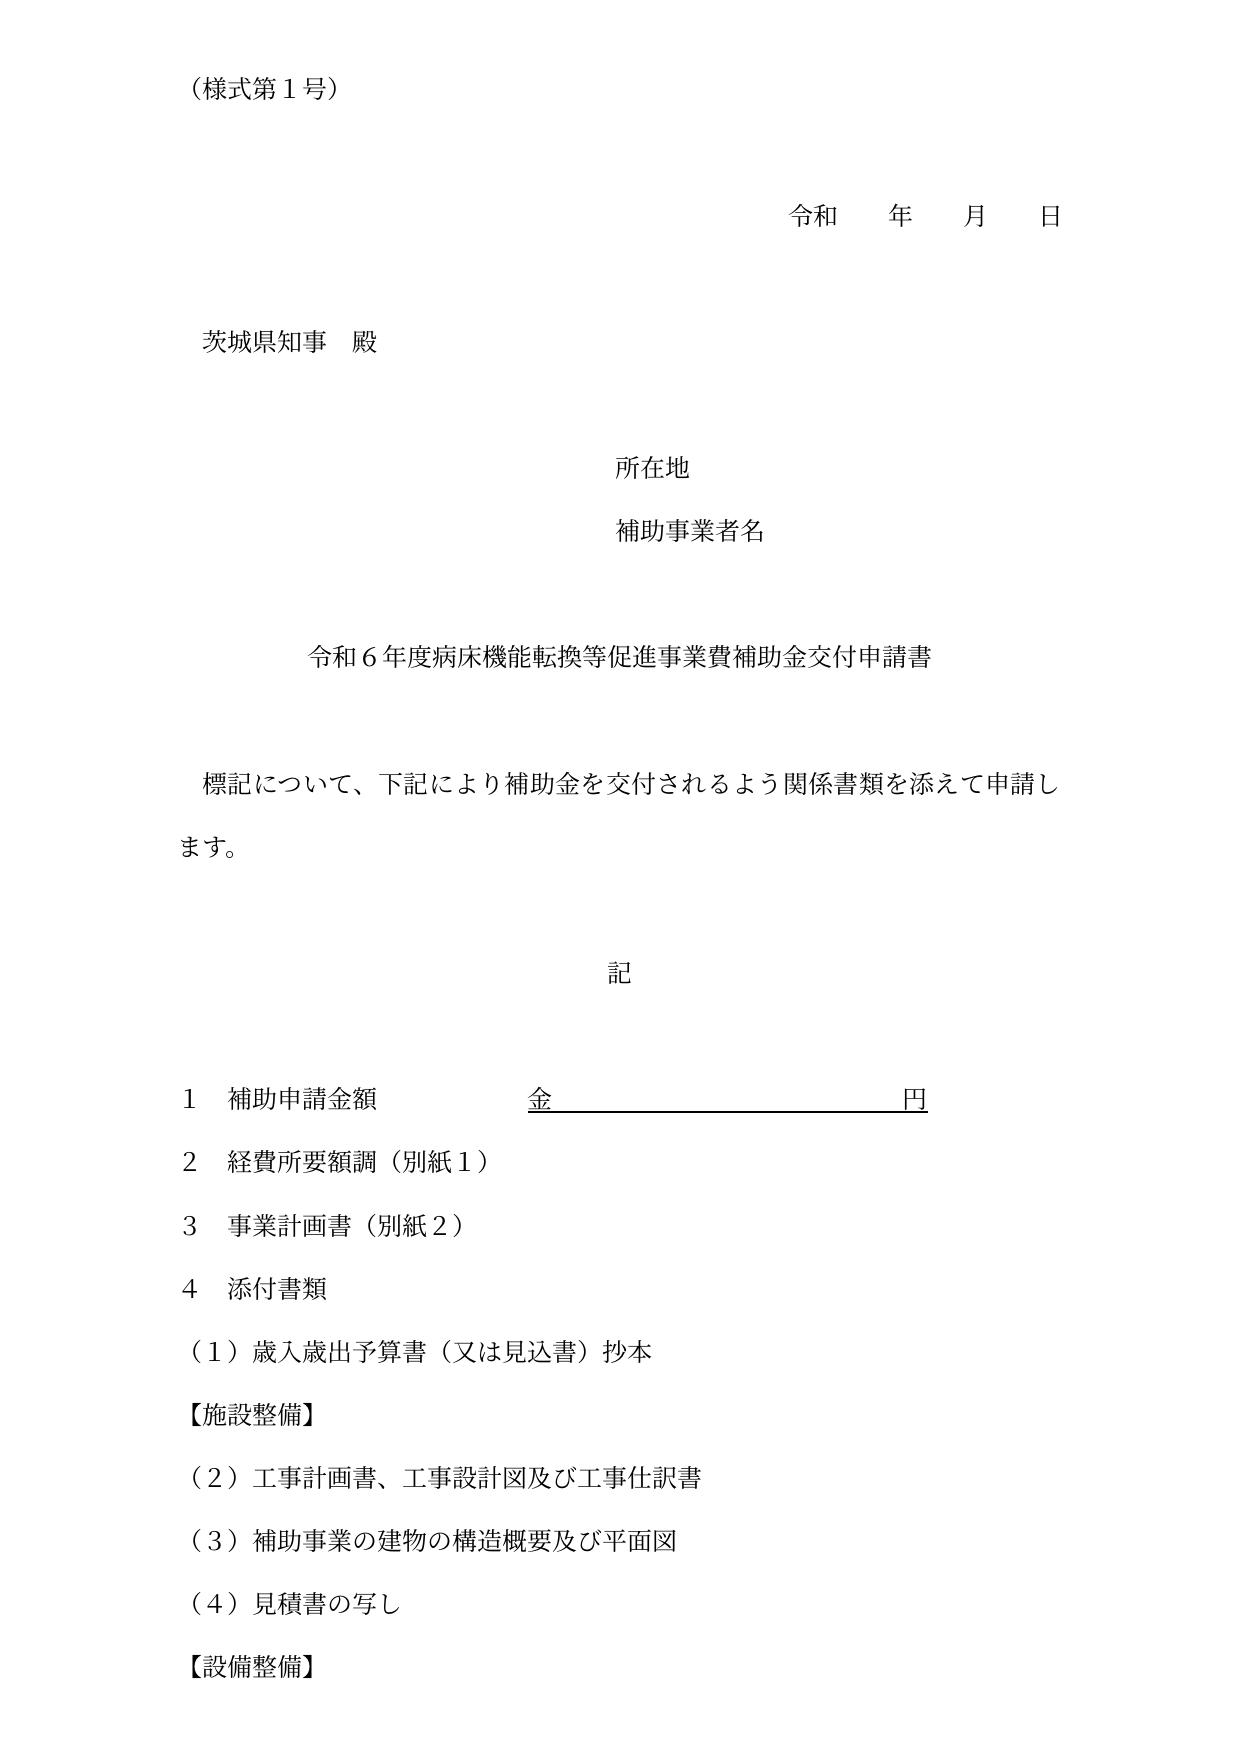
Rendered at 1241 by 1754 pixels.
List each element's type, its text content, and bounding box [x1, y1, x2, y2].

text ２ 経費所要額調（別紙１） [177, 1129, 1063, 1193]
text ４ 添付書類 [177, 1256, 1063, 1319]
text 【施設整備】 [177, 1382, 1063, 1445]
text （様式第１号） [177, 56, 1063, 119]
text 茨城県知事 殿 [177, 309, 1063, 372]
text 補助事業者名 [527, 498, 1063, 561]
text （２）工事計画書、工事設計図及び工事仕訳書 [177, 1445, 1063, 1508]
text 記 [177, 940, 1063, 1003]
text 標記について、下記により補助金を交付されるよう関係書類を添えて申請します。 [177, 751, 1063, 877]
text 所在地 [527, 435, 1063, 498]
text ３ 事業計画書（別紙２） [177, 1193, 1063, 1256]
text 令和 年 月 日 [177, 183, 1063, 246]
text 【設備整備】 [177, 1634, 1063, 1698]
text （４）見積書の写し [177, 1571, 1063, 1634]
text １ 補助申請金額 金 円 [177, 1066, 1063, 1129]
text （１）歳入歳出予算書（又は見込書）抄本 [177, 1319, 1063, 1382]
text 令和６年度病床機能転換等促進事業費補助金交付申請書 [177, 624, 1063, 688]
text （３）補助事業の建物の構造概要及び平面図 [177, 1508, 1063, 1571]
